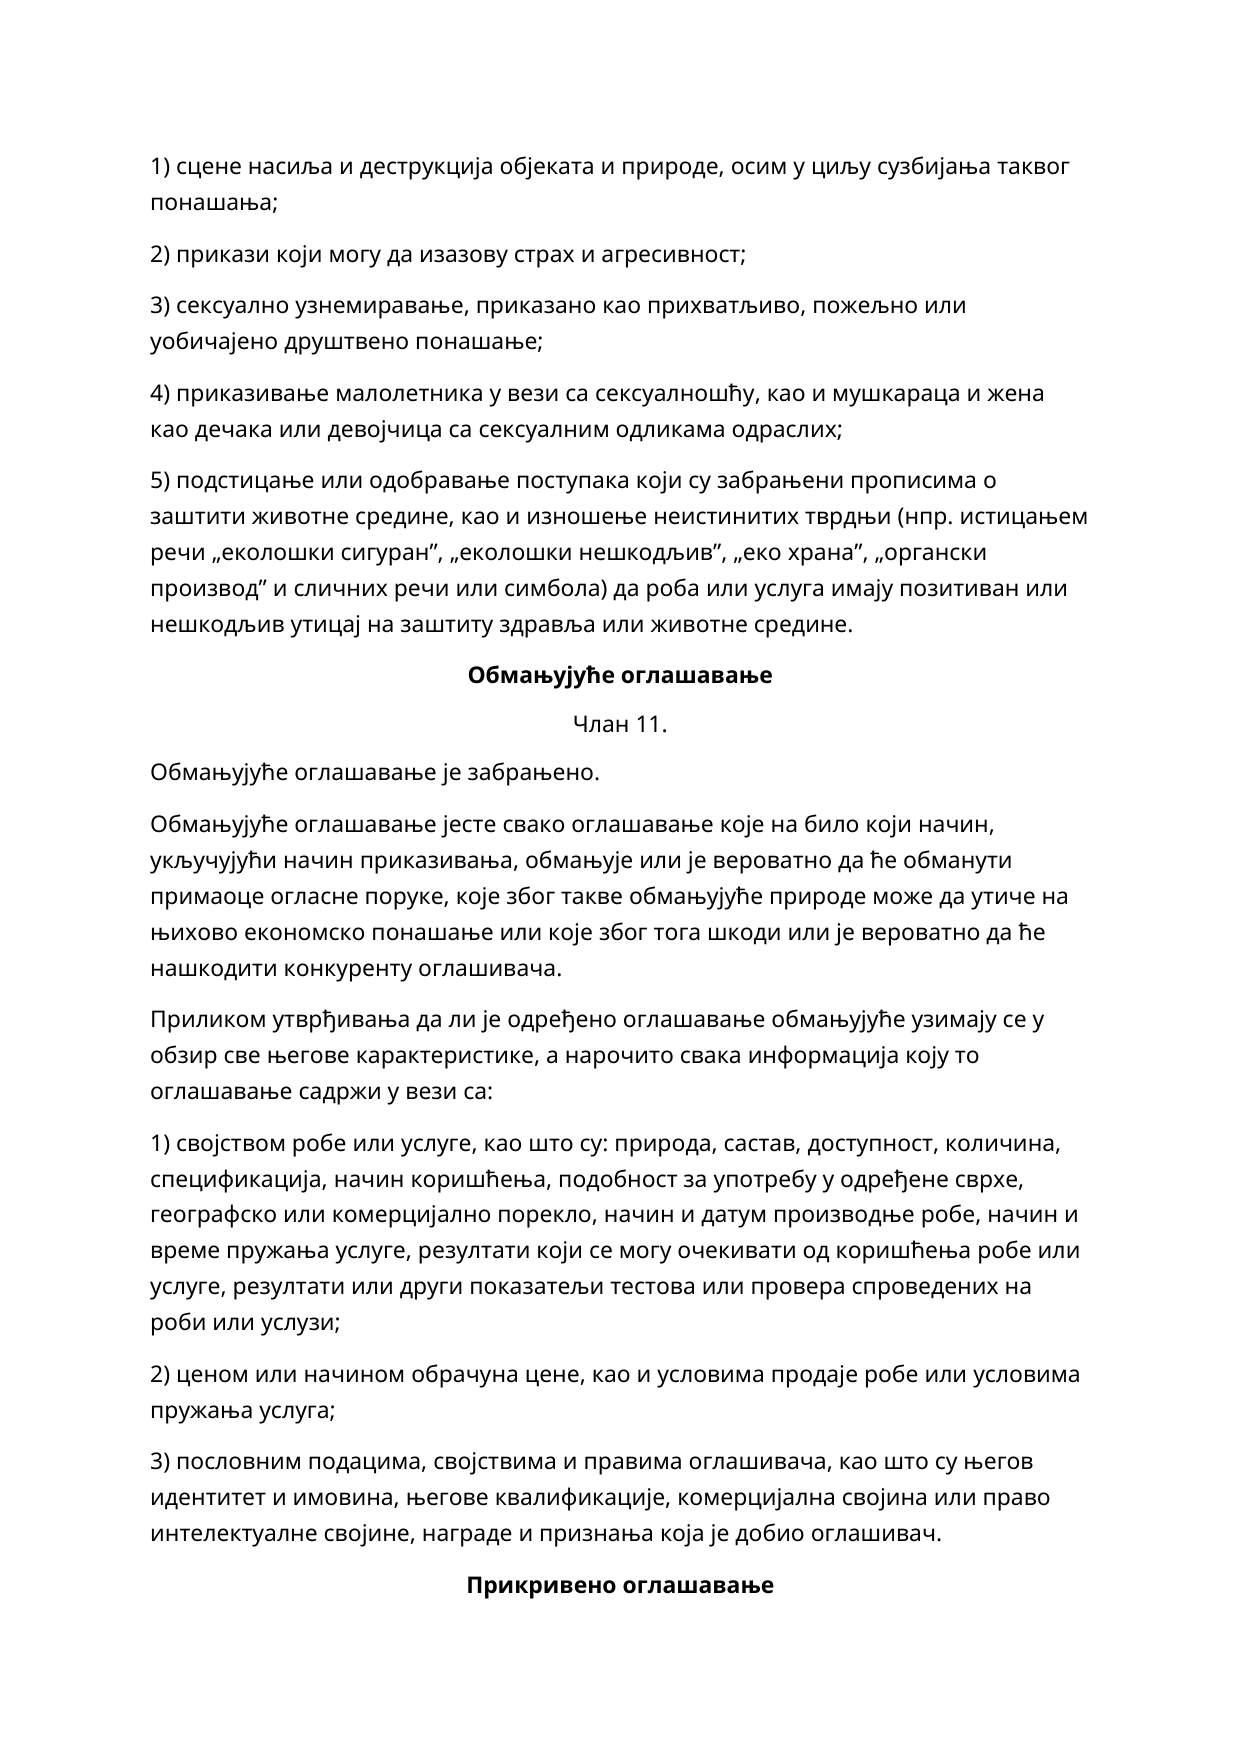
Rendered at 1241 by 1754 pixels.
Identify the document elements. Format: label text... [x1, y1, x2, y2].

text Обмањујуће оглашавање је забрањено. [150, 756, 1090, 787]
text 3) пословним подацима, својствима и правима оглашивача, као што су његов идентитет и имовина, његове квалификације, комерцијална својина или право интелектуалне својине, награде и признања која је добио оглашивач. [150, 1445, 1090, 1548]
text 2) ценом или начином обрачуна цене, као и условима продаје робе или условима пружања услуга; [150, 1358, 1090, 1425]
text Члан 11. [150, 708, 1090, 739]
text 4) приказивање малолетника у вези са сексуалношћу, као и мушкараца и жена као дечака или девојчица са сексуалним одликама одраслих; [150, 377, 1090, 444]
text 3) сексуално узнемиравање, приказано као прихватљиво, пожељно или уобичајено друштвено понашање; [150, 289, 1090, 356]
text Обмањујуће оглашавање [150, 659, 1090, 691]
text 5) подстицање или одобравање поступака који су забрањени прописима о заштити животне средине, као и изношење неистинитих тврдњи (нпр. истицањем речи „еколошки сигуран”, „еколошки нешкодљив”, „еко храна”, „органски производ” и сличних речи или симбола) да роба или услуга имају позитиван или нешкодљив утицај на заштиту здравља или животне средине. [150, 464, 1090, 639]
text Обмањујуће оглашавање јесте свако оглашавање које на било који начин, укључујући начин приказивања, обмањује или је вероватно да ће обманути примаоце огласне поруке, које због такве обмањујуће природе може да утиче на њихово економско понашање или које због тога шкоди или је вероватно да ће нашкодити конкуренту оглашивача. [150, 808, 1090, 983]
text 1) својством робе или услуге, као што су: природа, састав, доступност, количина, спецификација, начин коришћења, подобност за употребу у одређене сврхе, географско или комерцијално порекло, начин и датум производње робе, начин и време пружања услуге, резултати који се могу очекивати од коришћења робе или услуге, резултати или други показатељи тестова или провера спроведених на роби или услузи; [150, 1127, 1090, 1337]
text 2) прикази који могу да изазову страх и агресивност; [150, 237, 1090, 269]
text 1) сцене насиља и деструкција објеката и природе, осим у циљу сузбијања таквог понашања; [150, 150, 1090, 217]
text Приликом утврђивања да ли је одређено оглашавање обмањујуће узимају се у обзир све његове карактеристике, а нарочито свака информација коју то оглашавање садржи у вези са: [150, 1003, 1090, 1106]
text Прикривено оглашавање [150, 1569, 1090, 1600]
